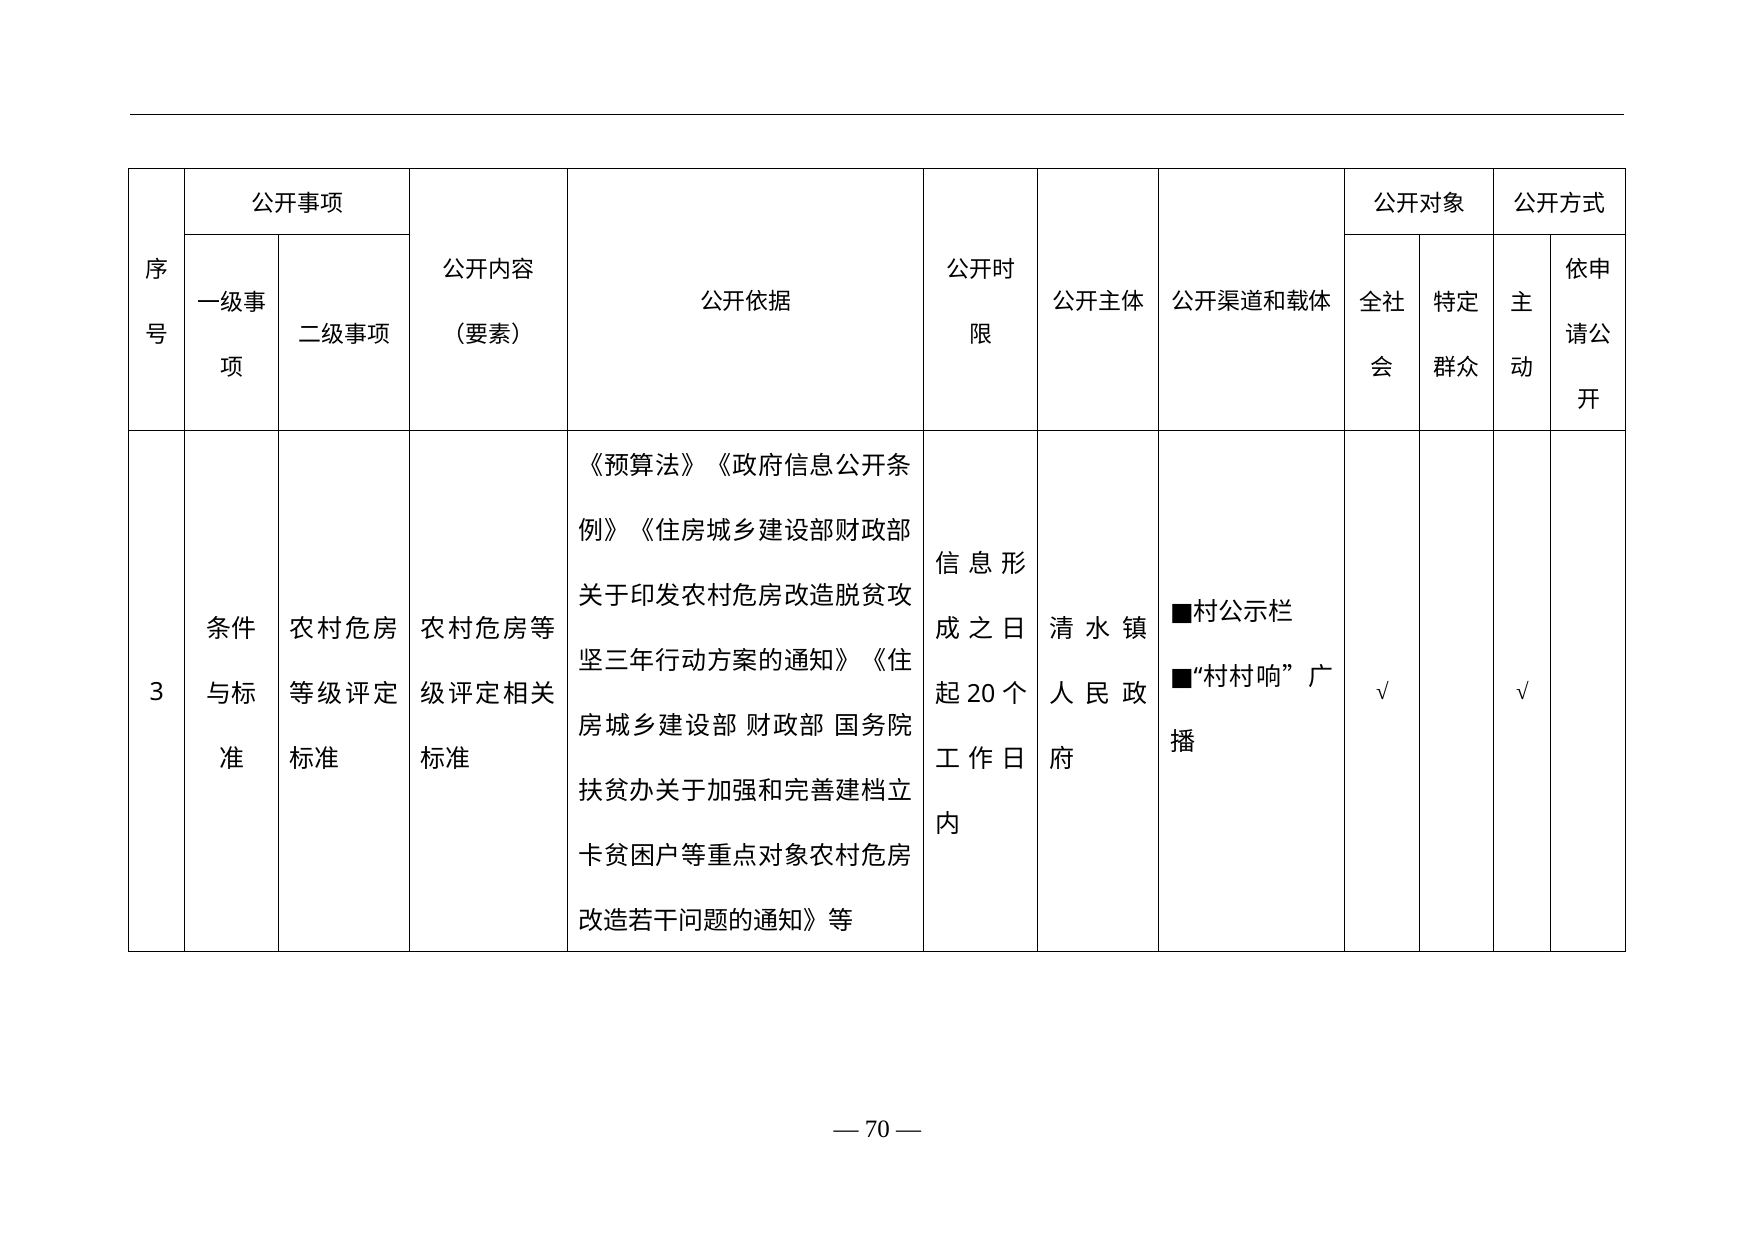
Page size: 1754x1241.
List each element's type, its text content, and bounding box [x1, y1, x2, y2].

table_cell 《预算法》《政府信息公开条例》《住房城乡建设部财政部关于印发农村危房改造脱贫攻坚三年行动方案的通知》《住房城乡建设部 财政部 国务院扶贫办关于加强和完善建档立卡贫困户等重点对象农村危房改造若干问题的通知》等 [568, 431, 923, 951]
table_cell 3 [129, 431, 184, 951]
table_cell 全社会 [1345, 235, 1419, 430]
table_header 公开主体 [1038, 169, 1158, 430]
table_header 公开渠道和载体 [1159, 169, 1344, 430]
table_header 序号 [129, 169, 184, 430]
table_header 公开时限 [924, 169, 1037, 430]
table_cell 二级事项 [279, 235, 409, 430]
table_header 公开依据 [568, 169, 923, 430]
table_cell 主动 [1494, 235, 1550, 430]
table_cell √ [1494, 431, 1550, 951]
table_cell √ [1345, 431, 1419, 951]
table_cell 信息形成之日起20个工作日内 [924, 431, 1037, 951]
table_cell 农村危房等级评定相关标准 [410, 431, 567, 951]
table_cell 依申请公开 [1551, 235, 1625, 430]
table_cell 清水镇人民政府 [1038, 431, 1158, 951]
table_cell 农村危房等级评定标准 [279, 431, 409, 951]
table_cell 特定群众 [1420, 235, 1493, 430]
table_cell ■村公示栏 ■“村村响”广播 [1159, 431, 1344, 951]
table_cell [1420, 431, 1493, 951]
table_cell 一级事项 [185, 235, 278, 430]
table_header 公开方式 [1494, 169, 1625, 234]
table_header 公开事项 [185, 169, 409, 234]
table_cell 条件与标准 [185, 431, 278, 951]
table_header 公开内容（要素） [410, 169, 567, 430]
table_header 公开对象 [1345, 169, 1493, 234]
table_cell [1551, 431, 1625, 951]
